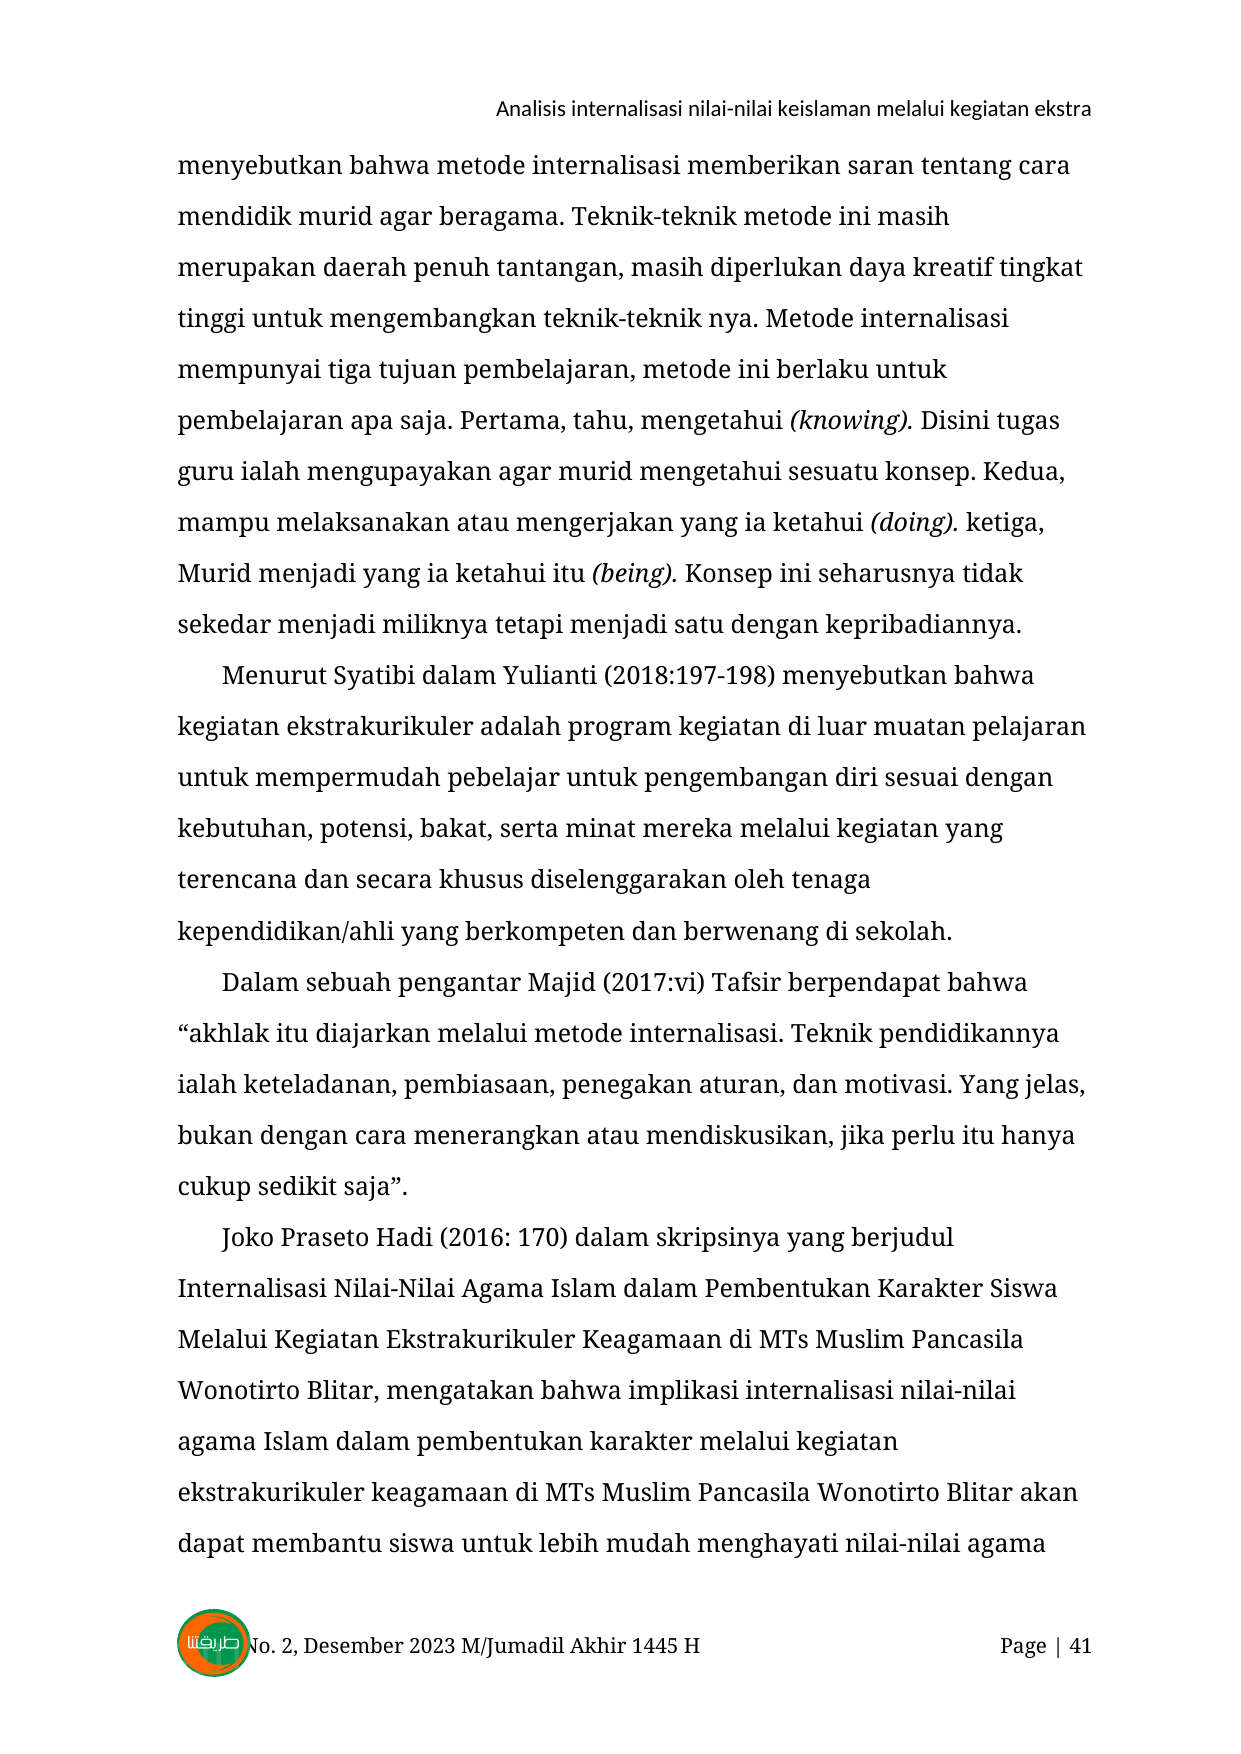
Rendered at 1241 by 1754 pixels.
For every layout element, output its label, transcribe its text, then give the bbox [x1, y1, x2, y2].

picture [177, 1608, 251, 1677]
text Dalam sebuah pengantar Majid (2017:vi) Tafsir berpendapat bahwa “akhlak itu diajarkan melalui metode internalisasi. Teknik pendidikannya ialah keteladanan, pembiasaan, penegakan aturan, dan motivasi. Yang jelas, bukan dengan cara menerangkan atau mendiskusikan, jika perlu itu hanya cukup sedikit saja”. [177, 964, 1092, 1202]
text Menurut Syatibi dalam Yulianti (2018:197-198) menyebutkan bahwa kegiatan ekstrakurikuler adalah program kegiatan di luar muatan pelajaran untuk mempermudah pebelajar untuk pengembangan diri sesuai dengan kebutuhan, potensi, bakat, serta minat mereka melalui kegiatan yang terencana dan secara khusus diselenggarakan oleh tenaga kependidikan/ahli yang berkompeten dan berwenang di sekolah. [177, 658, 1092, 947]
